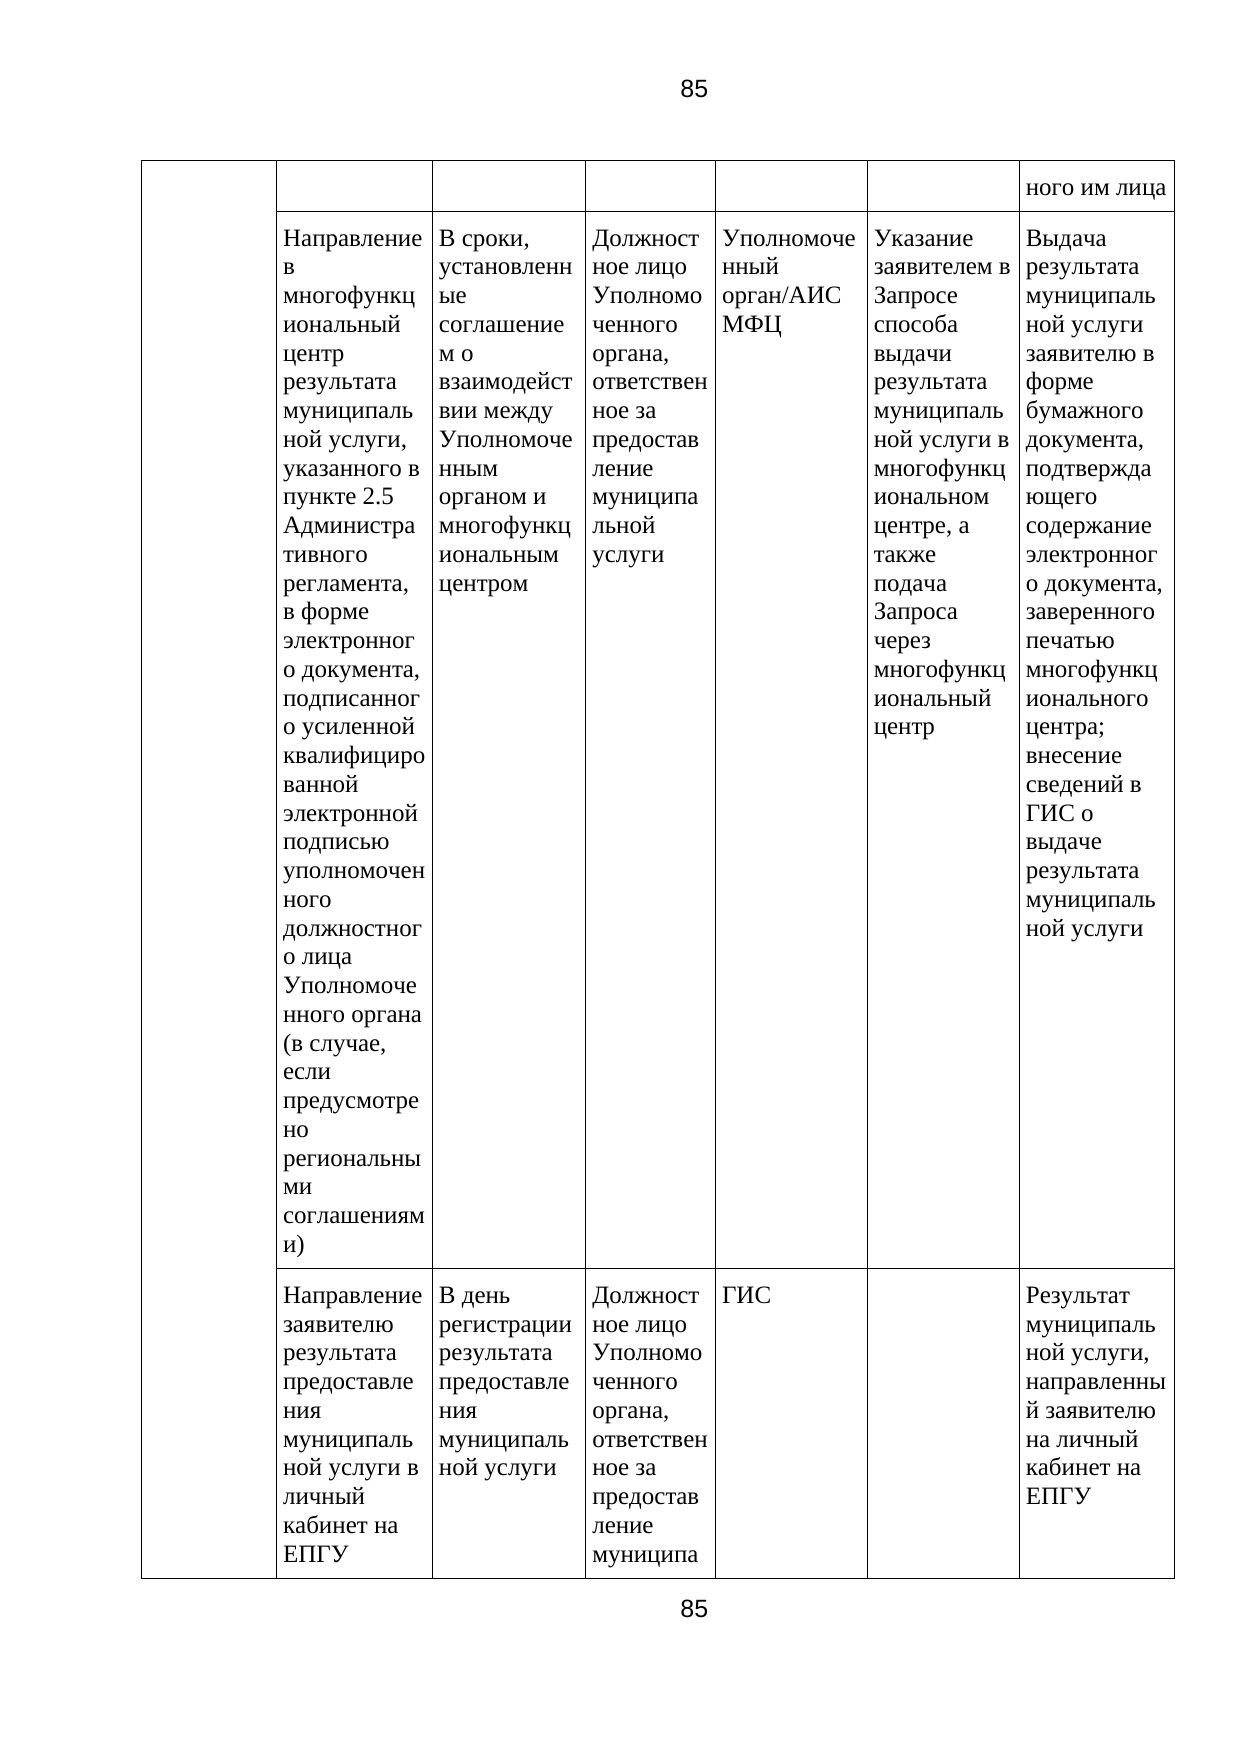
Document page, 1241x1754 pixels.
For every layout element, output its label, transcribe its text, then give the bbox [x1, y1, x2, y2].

table_cell Должностное лицо Уполномоченного органа, ответственное за предоставление муниципальной услуги [586, 212, 715, 1268]
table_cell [433, 161, 585, 211]
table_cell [277, 1269, 432, 1578]
table_cell Уполномоченный орган/АИС МФЦ [716, 212, 867, 1268]
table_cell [1020, 1269, 1174, 1578]
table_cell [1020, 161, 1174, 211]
table_cell [868, 161, 1019, 211]
table_cell В сроки, установленные соглашением о взаимодействии между Уполномоченным органом и многофункциональным центром [433, 212, 585, 1268]
table_cell Направление в многофункциональный центр результата муниципальной услуги, указанного в пункте 2.5 Административного регламента, в форме электронного документа, подписанного усиленной квалифицированной электронной подписью уполномоченного должностного лица Уполномоченного органа (в случае, если предусмотрено региональными соглашениями) [277, 212, 432, 1268]
table_cell ГИС [716, 1269, 867, 1578]
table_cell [142, 161, 276, 1578]
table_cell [277, 161, 432, 211]
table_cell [716, 161, 867, 211]
table_cell Выдача результата муниципальной услуги заявителю в форме бумажного документа, подтверждающего содержание электронного документа, заверенного печатью многофункционального центра; внесение сведений в ГИС о выдаче результата муниципальной услуги [1020, 212, 1174, 1268]
table_cell [868, 1269, 1019, 1578]
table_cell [586, 1269, 715, 1578]
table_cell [433, 1269, 585, 1578]
table_cell Указание заявителем в Запросе способа выдачи результата муниципальной услуги в многофункциональном центре, а также подача Запроса через многофункциональный центр [868, 212, 1019, 1268]
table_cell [586, 161, 715, 211]
